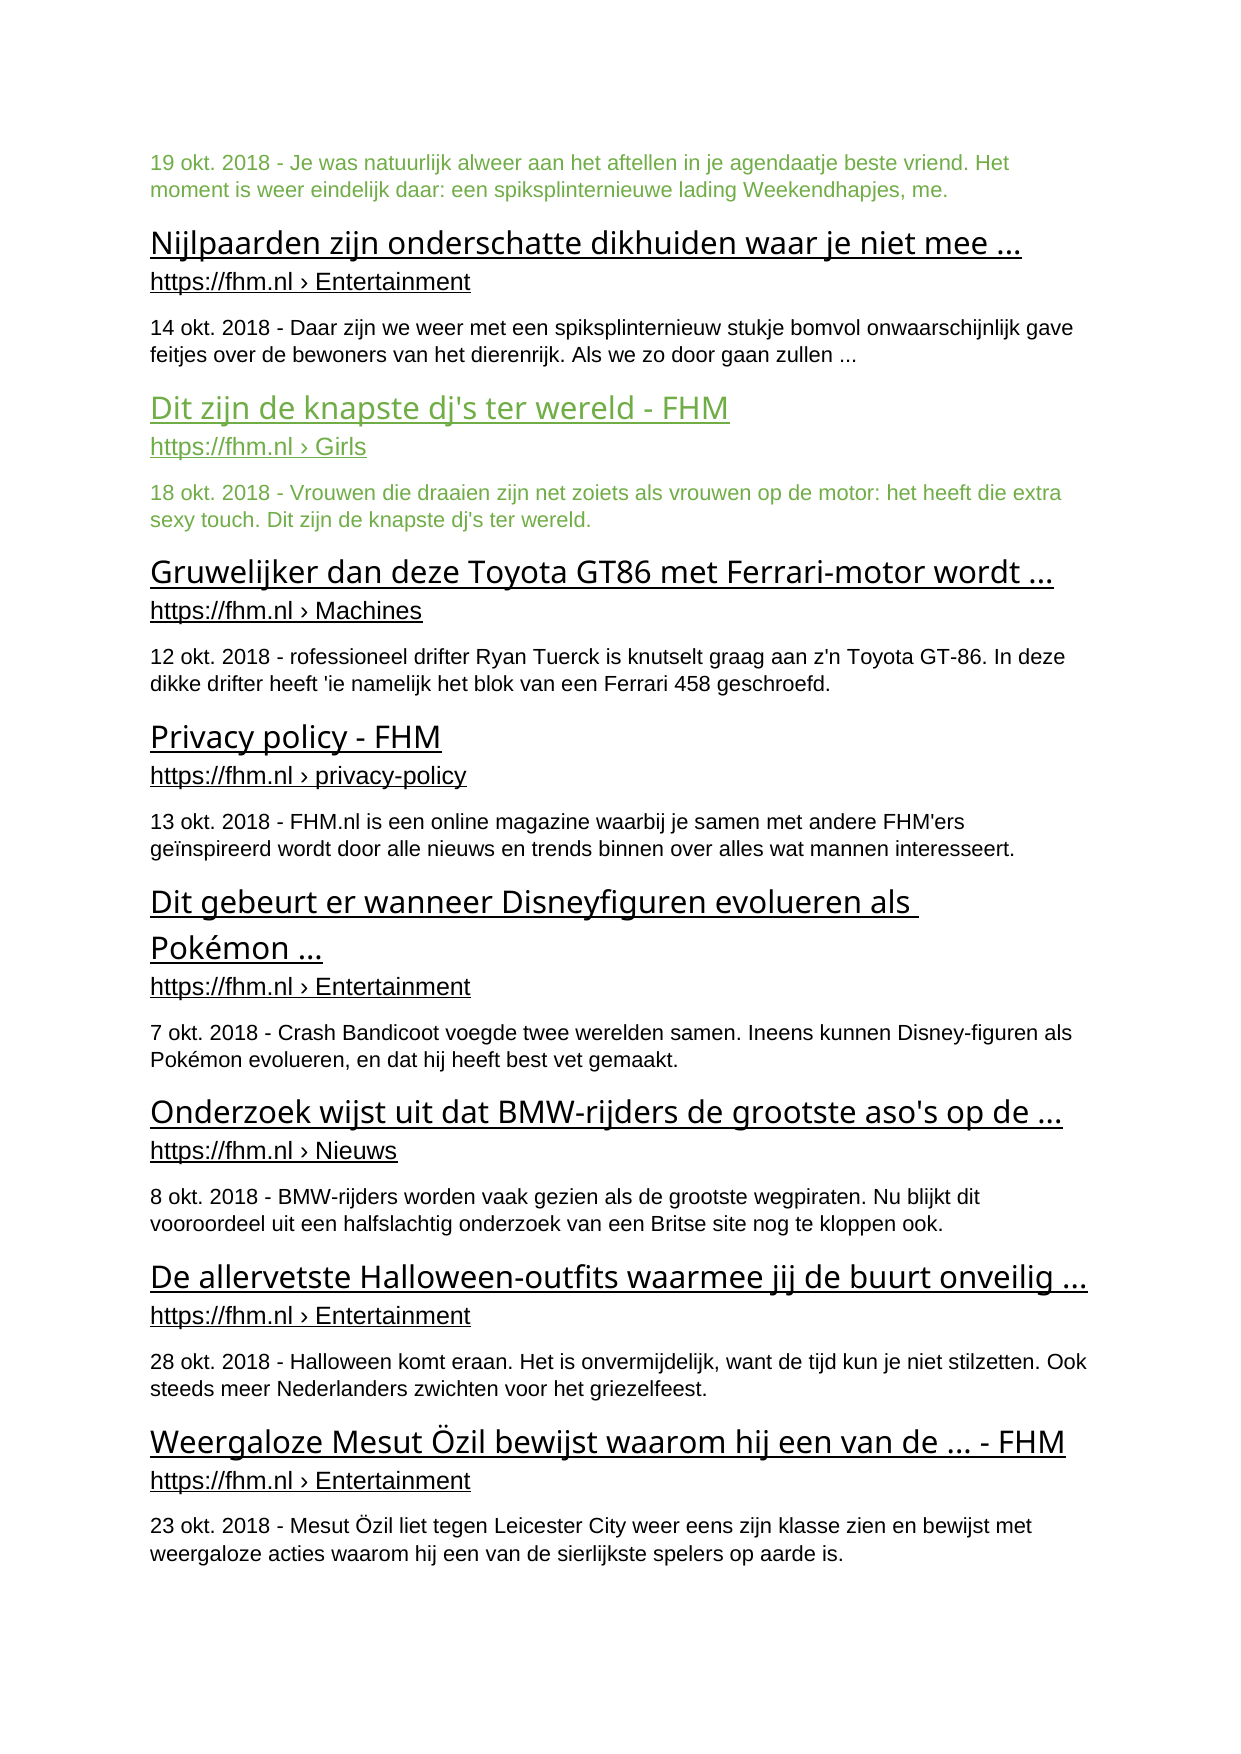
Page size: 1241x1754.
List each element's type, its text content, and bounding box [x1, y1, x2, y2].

text https://fhm.nl › Entertainment [150, 1301, 1090, 1330]
text 28 okt. 2018 - Halloween komt eraan. Het is onvermijdelijk, want de tijd kun je niet stilzetten. Ook steeds meer Nederlanders zwichten voor het griezelfeest. [150, 1349, 1090, 1401]
subtitle Nijlpaarden zijn onderschatte dikhuiden waar je niet mee ... [150, 221, 1090, 264]
subtitle Dit zijn de knapste dj's ter wereld - FHM [150, 386, 1090, 428]
text https://fhm.nl › Entertainment [150, 1466, 1090, 1494]
text 7 okt. 2018 - Crash Bandicoot voegde twee werelden samen. Ineens kunnen Disney-figuren als Pokémon evolueren, en dat hij heeft best vet gemaakt. [150, 1019, 1090, 1072]
text 13 okt. 2018 - FHM.nl is een online magazine waarbij je samen met andere FHM'ers geïnspireerd wordt door alle nieuws en trends binnen over alles wat mannen interesseert. [150, 809, 1090, 861]
text 23 okt. 2018 - Mesut Özil liet tegen Leicester City weer eens zijn klasse zien en bewijst met weergaloze acties waarom hij een van de sierlijkste spelers op aarde is. [150, 1513, 1090, 1566]
text https://fhm.nl › Girls [150, 432, 1090, 460]
subtitle Dit gebeurt er wanneer Disneyfiguren evolueren als Pokémon ... [150, 880, 1090, 968]
subtitle De allervetste Halloween-outfits waarmee jij de buurt onveilig ... [150, 1255, 1090, 1298]
text https://fhm.nl › Entertainment [150, 972, 1090, 1000]
subtitle Gruwelijker dan deze Toyota GT86 met Ferrari-motor wordt ... [150, 550, 1090, 593]
text 18 okt. 2018 - Vrouwen die draaien zijn net zoiets als vrouwen op de motor: het heeft die extra sexy touch. Dit zijn de knapste dj's ter wereld. [150, 479, 1090, 532]
text 14 okt. 2018 - Daar zijn we weer met een spiksplinternieuw stukje bomvol onwaarschijnlijk gave feitjes over de bewoners van het dierenrijk. Als we zo door gaan zullen ... [150, 315, 1090, 367]
subtitle Weergaloze Mesut Özil bewijst waarom hij een van de ... - FHM [150, 1420, 1090, 1462]
text https://fhm.nl › privacy-policy [150, 761, 1090, 790]
text 8 okt. 2018 - BMW-rijders worden vaak gezien als de grootste wegpiraten. Nu blijkt dit vooroordeel uit een halfslachtig onderzoek van een Britse site nog te kloppen ook. [150, 1184, 1090, 1236]
text 19 okt. 2018 - Je was natuurlijk alweer aan het aftellen in je agendaatje beste vriend. Het moment is weer eindelijk daar: een spiksplinternieuwe lading Weekendhapjes, me. [150, 150, 1090, 202]
text https://fhm.nl › Nieuws [150, 1136, 1090, 1165]
subtitle Onderzoek wijst uit dat BMW-rijders de grootste aso's op de ... [150, 1090, 1090, 1133]
subtitle Privacy policy - FHM [150, 715, 1090, 758]
text https://fhm.nl › Machines [150, 596, 1090, 625]
text https://fhm.nl › Entertainment [150, 267, 1090, 296]
text 12 okt. 2018 - rofessioneel drifter Ryan Tuerck is knutselt graag aan z'n Toyota GT-86. In deze dikke drifter heeft 'ie namelijk het blok van een Ferrari 458 geschroefd. [150, 644, 1090, 696]
